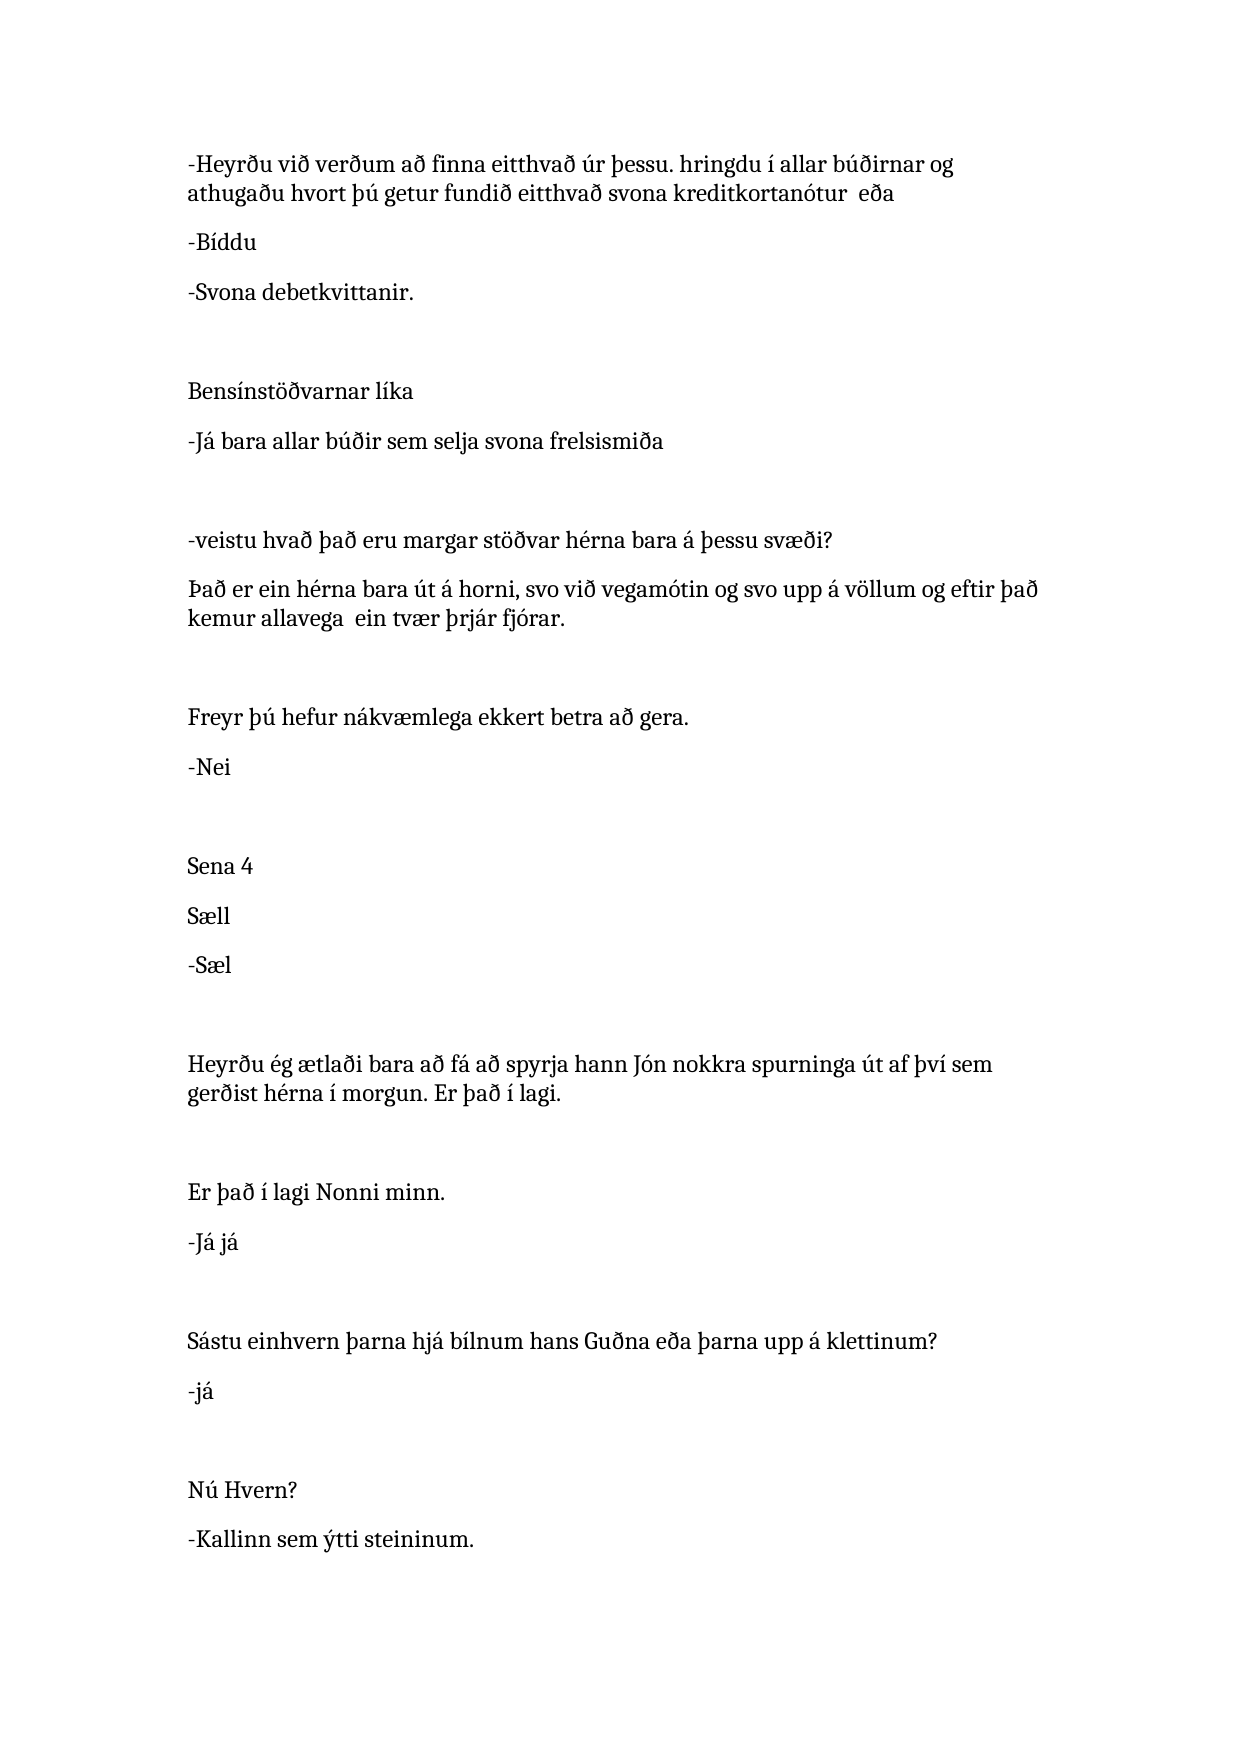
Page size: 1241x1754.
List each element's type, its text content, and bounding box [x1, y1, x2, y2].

text Sæll [187, 902, 1053, 930]
text -veistu hvað það eru margar stöðvar hérna bara á þessu svæði? [187, 526, 1053, 554]
text -Kallinn sem ýtti steininum. [187, 1525, 1053, 1554]
text -Svona debetkvittanir. [187, 278, 1053, 307]
text Bensínstöðvarnar líka [187, 377, 1053, 406]
text Það er ein hérna bara út á horni, svo við vegamótin og svo upp á völlum og eftir það kemur allavega ein tvær þrjár fjórar. [187, 575, 1053, 633]
text -já [187, 1377, 1053, 1405]
text Sástu einhvern þarna hjá bílnum hans Guðna eða þarna upp á klettinum? [187, 1327, 1053, 1356]
text Er það í lagi Nonni minn. [187, 1178, 1053, 1207]
text -Sæl [187, 951, 1053, 980]
text -Heyrðu við verðum að finna eitthvað úr þessu. hringdu í allar búðirnar og athugaðu hvort þú getur fundið eitthvað svona kreditkortanótur eða [187, 150, 1053, 207]
text Nú Hvern? [187, 1476, 1053, 1504]
text -Nei [187, 753, 1053, 782]
text Sena 4 [187, 852, 1053, 881]
text -Já bara allar búðir sem selja svona frelsismiða [187, 427, 1053, 455]
text Freyr þú hefur nákvæmlega ekkert betra að gera. [187, 703, 1053, 732]
text Heyrðu ég ætlaði bara að fá að spyrja hann Jón nokkra spurninga út af því sem gerðist hérna í morgun. Er það í lagi. [187, 1050, 1053, 1108]
text -Já já [187, 1228, 1053, 1257]
text -Bíddu [187, 228, 1053, 257]
